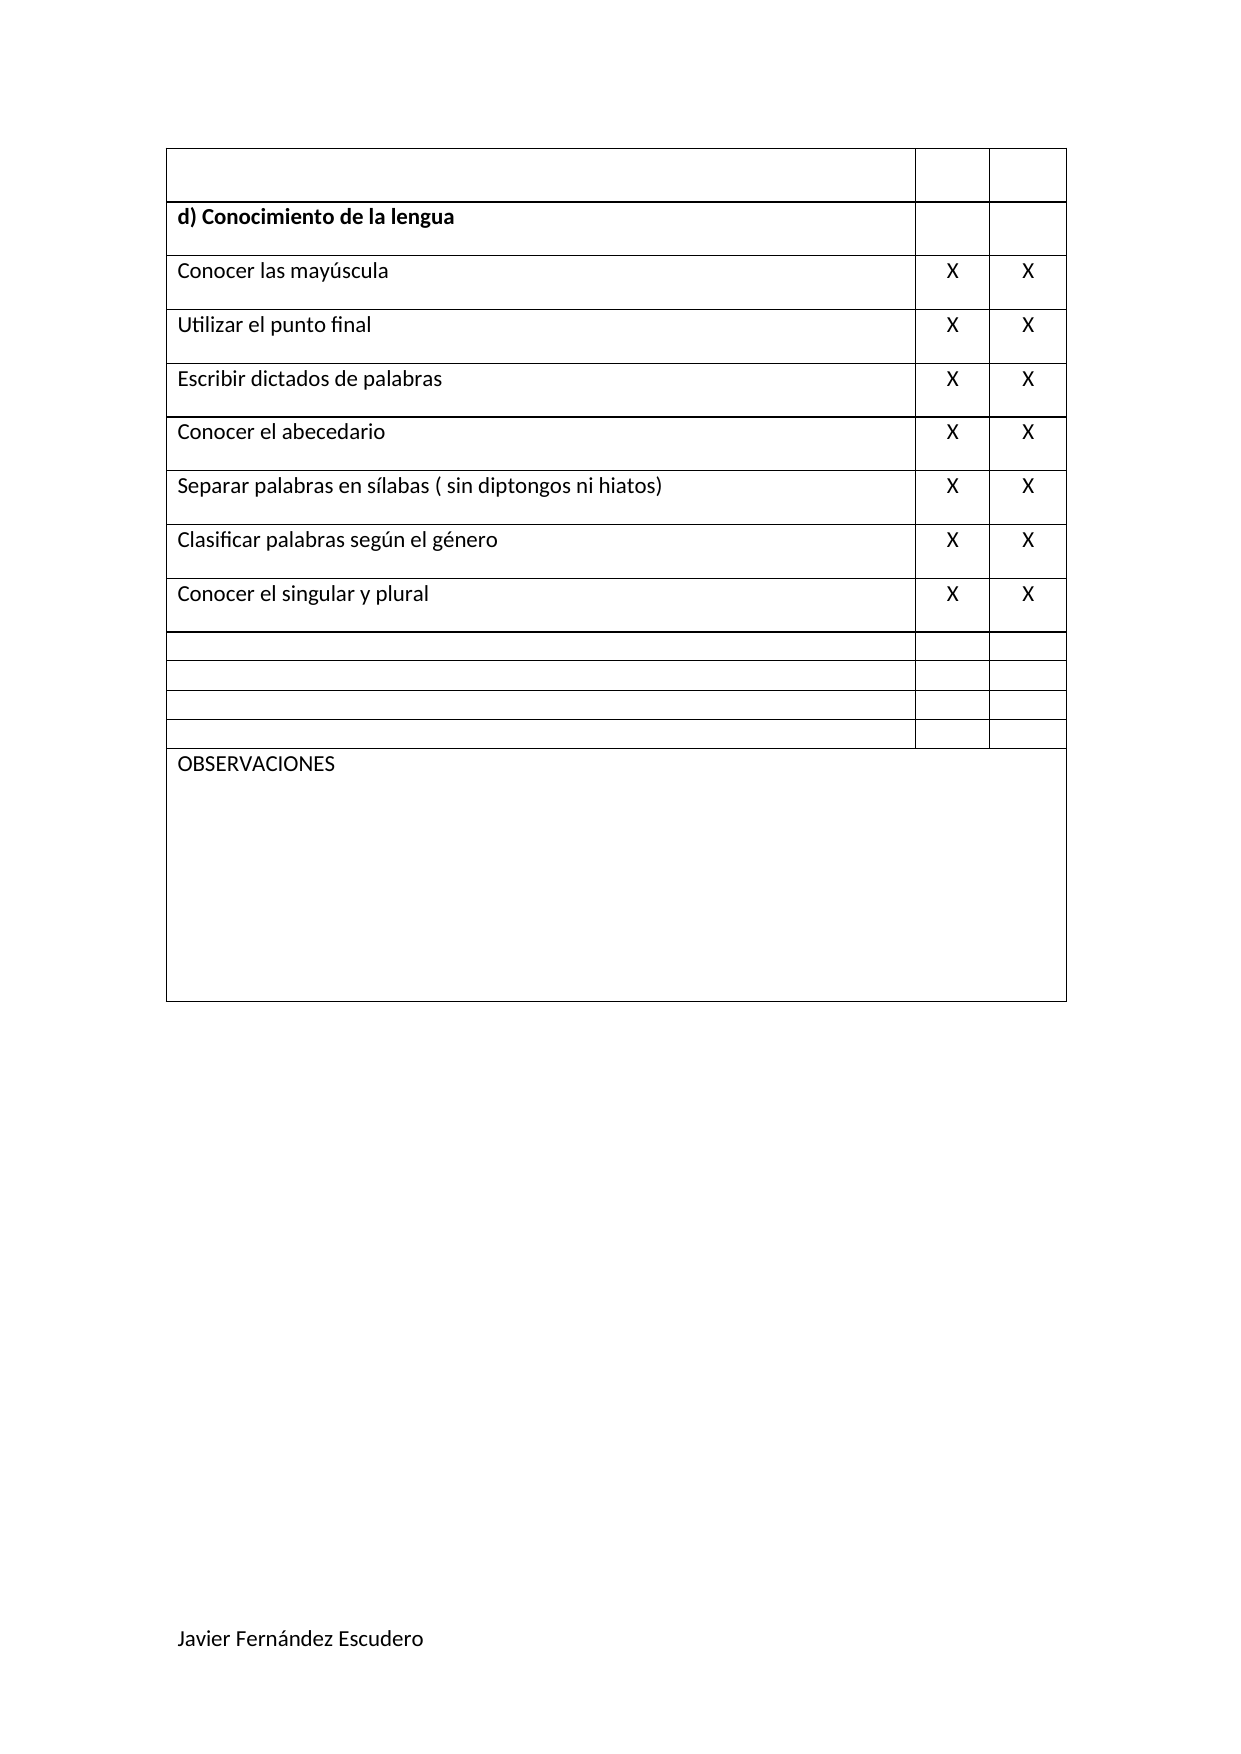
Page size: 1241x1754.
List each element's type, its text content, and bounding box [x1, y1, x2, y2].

table_cell X [990, 579, 1066, 631]
table_cell [916, 661, 989, 689]
table_cell Clasificar palabras según el género [167, 525, 915, 578]
table_cell [916, 720, 989, 748]
table_cell Conocer el abecedario [167, 418, 915, 470]
table_cell X [916, 579, 989, 631]
table_cell [990, 149, 1066, 201]
table_cell X [916, 256, 989, 309]
table_cell Separar palabras en sílabas ( sin diptongos ni hiatos) [167, 471, 915, 524]
table_cell Utilizar el punto final [167, 310, 915, 363]
table_cell [167, 720, 915, 748]
table_cell X [916, 418, 989, 470]
table_cell [167, 149, 915, 201]
table_cell Conocer el singular y plural [167, 579, 915, 631]
table_cell X [990, 418, 1066, 470]
table_cell [167, 691, 915, 718]
table_cell [916, 633, 989, 660]
table_cell Escribir dictados de palabras [167, 364, 915, 416]
table_cell X [990, 256, 1066, 309]
table_cell [916, 149, 989, 201]
table_cell X [916, 471, 989, 524]
table_cell [167, 633, 915, 660]
table_cell X [990, 310, 1066, 363]
table_cell X [990, 364, 1066, 416]
table_cell X [990, 525, 1066, 578]
table_cell X [916, 525, 989, 578]
table_cell d) Conocimiento de la lengua [167, 203, 915, 255]
table_cell X [916, 310, 989, 363]
table_cell [990, 203, 1066, 255]
table_cell [167, 661, 915, 689]
table_cell [990, 633, 1066, 660]
table_cell [990, 661, 1066, 689]
table_cell X [990, 471, 1066, 524]
table_cell [990, 720, 1066, 748]
table_cell Conocer las mayúscula [167, 256, 915, 309]
table_cell [916, 691, 989, 718]
table_cell X [916, 364, 989, 416]
table_cell OBSERVACIONES [167, 749, 1066, 1001]
table_cell [990, 691, 1066, 718]
table_cell [916, 203, 989, 255]
